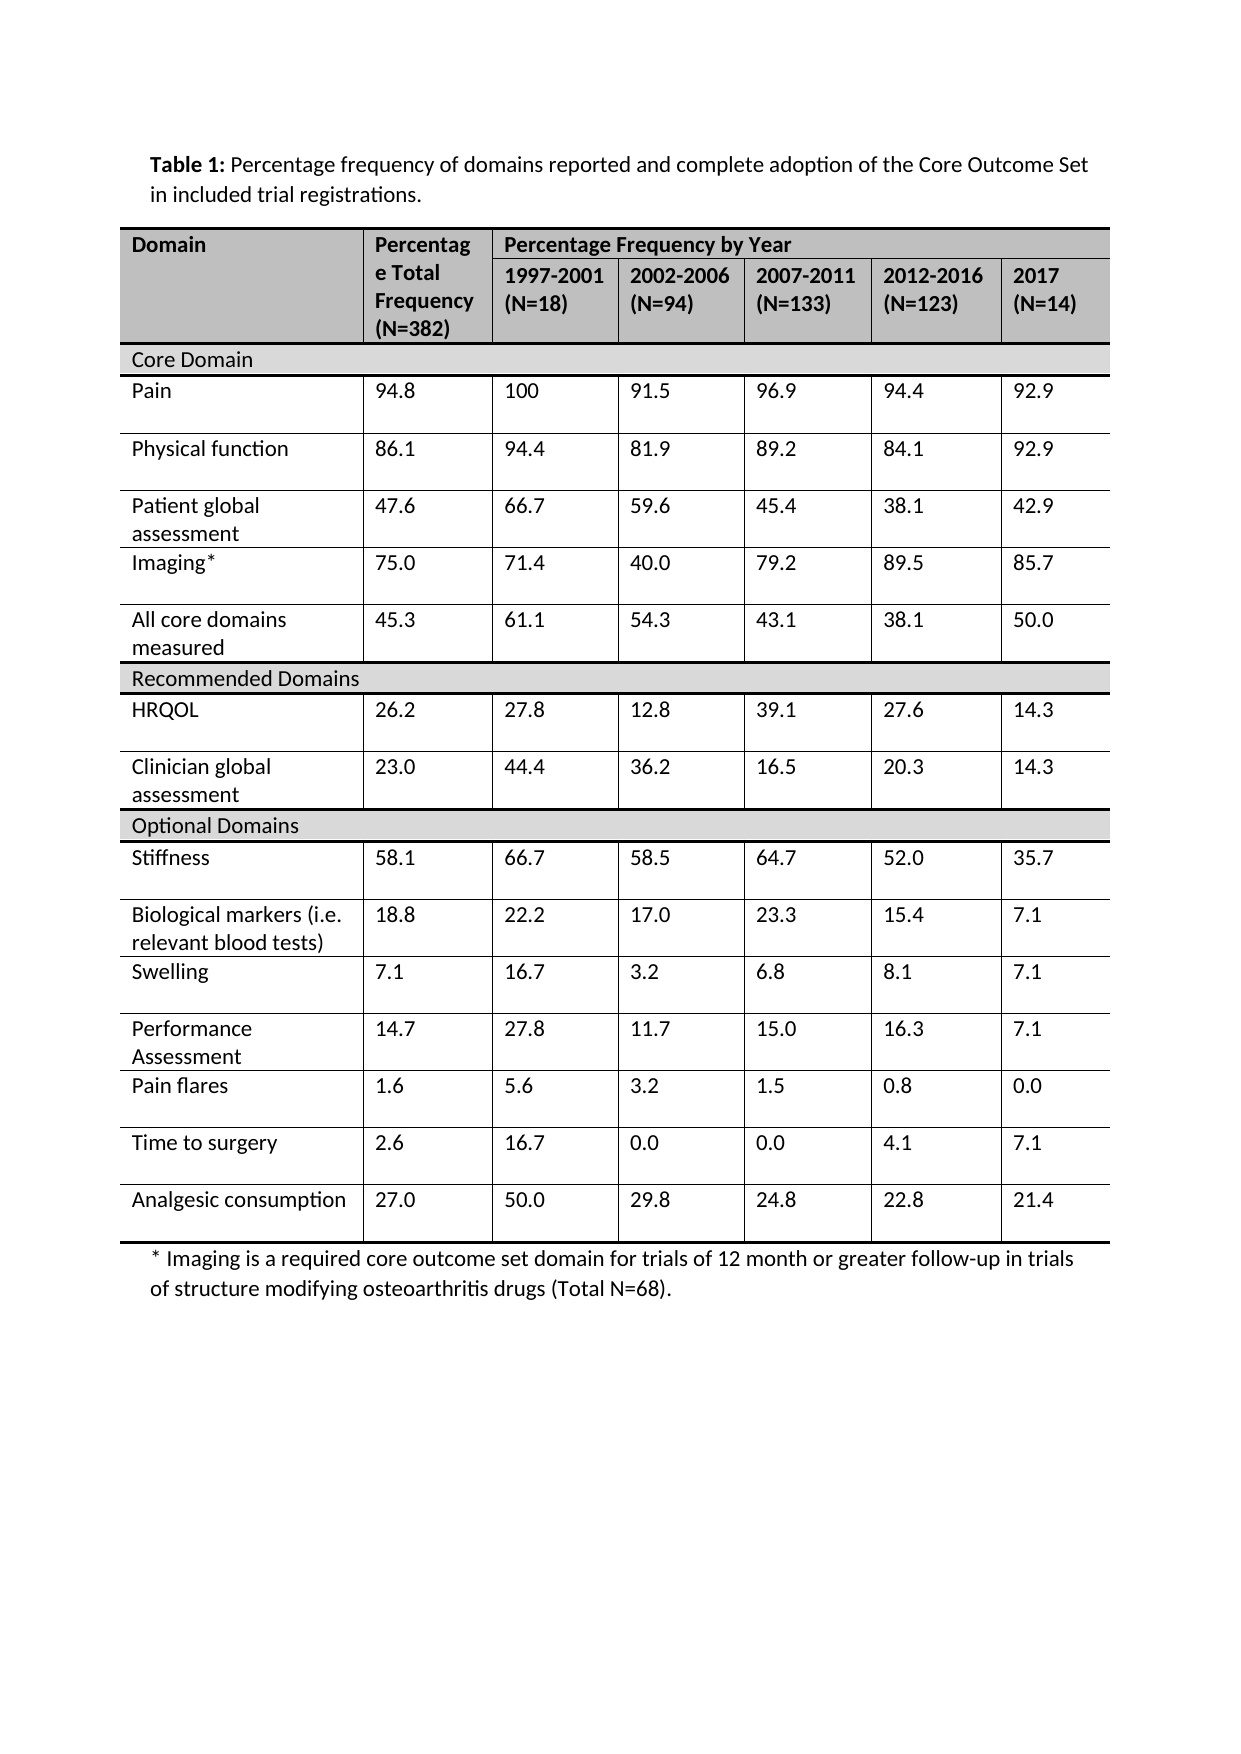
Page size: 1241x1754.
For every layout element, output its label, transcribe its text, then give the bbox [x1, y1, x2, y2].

table_cell Physical function [120, 434, 363, 490]
table_cell 2012-2016 (N=123) [872, 259, 1001, 342]
table_cell 20.3 [872, 752, 1001, 808]
table_cell 2007-2011 (N=133) [745, 259, 871, 342]
table_cell Clinician global assessment [120, 752, 363, 808]
table_cell 2017 (N=14) [1002, 259, 1110, 342]
table_cell 7.1 [364, 957, 492, 1013]
table_cell 64.7 [745, 843, 871, 899]
table_cell 23.3 [745, 900, 871, 956]
table_cell 11.7 [619, 1014, 744, 1070]
table_cell 14.3 [1002, 695, 1110, 751]
table_cell 45.3 [364, 605, 492, 661]
table_cell 16.3 [872, 1014, 1001, 1070]
table_cell Imaging* [120, 548, 363, 604]
table_cell 43.1 [745, 605, 871, 661]
table_cell 58.1 [364, 843, 492, 899]
table_cell Stiffness [120, 843, 363, 899]
table_cell 0.0 [619, 1128, 744, 1184]
table_cell 94.8 [364, 377, 492, 433]
table_cell 27.8 [493, 695, 618, 751]
table_cell 50.0 [493, 1185, 618, 1241]
table_cell 35.7 [1002, 843, 1110, 899]
table_cell 24.8 [745, 1185, 871, 1241]
table_cell 7.1 [1002, 1014, 1110, 1070]
table_cell 66.7 [493, 491, 618, 547]
table_cell 79.2 [745, 548, 871, 604]
table_cell 39.1 [745, 695, 871, 751]
table_cell 100 [493, 377, 618, 433]
table_cell Biological markers (i.e. relevant blood tests) [120, 900, 363, 956]
table_header Percentage Frequency by Year [493, 230, 1110, 258]
table_cell 22.2 [493, 900, 618, 956]
table_cell 18.8 [364, 900, 492, 956]
table_cell 22.8 [872, 1185, 1001, 1241]
table_cell 15.0 [745, 1014, 871, 1070]
table_cell 38.1 [872, 491, 1001, 547]
table_cell All core domains measured [120, 605, 363, 661]
table_cell Patient global assessment [120, 491, 363, 547]
table_cell 21.4 [1002, 1185, 1110, 1241]
text Table 1: Percentage frequency of domains reported and complete adoption of the Core Outcome Set in included trial registrations. [150, 150, 1090, 208]
table_cell 59.6 [619, 491, 744, 547]
table_cell 38.1 [872, 605, 1001, 661]
table_cell 6.8 [745, 957, 871, 1013]
table_cell 58.5 [619, 843, 744, 899]
table_cell 36.2 [619, 752, 744, 808]
table_cell 45.4 [745, 491, 871, 547]
table_cell 15.4 [872, 900, 1001, 956]
table_cell 27.0 [364, 1185, 492, 1241]
table_cell 47.6 [364, 491, 492, 547]
table_cell Core Domain [120, 345, 1110, 373]
table_cell 89.2 [745, 434, 871, 490]
table_cell 44.4 [493, 752, 618, 808]
table_cell 16.5 [745, 752, 871, 808]
table_cell Analgesic consumption [120, 1185, 363, 1241]
table_cell 92.9 [1002, 434, 1110, 490]
table_cell 50.0 [1002, 605, 1110, 661]
table_cell 92.9 [1002, 377, 1110, 433]
table_cell 96.9 [745, 377, 871, 433]
table_cell 89.5 [872, 548, 1001, 604]
table_cell 14.3 [1002, 752, 1110, 808]
table_header Percentage Total Frequency (N=382) [364, 230, 492, 342]
table_cell 27.6 [872, 695, 1001, 751]
table_cell 94.4 [493, 434, 618, 490]
table_cell 3.2 [619, 957, 744, 1013]
table_cell 16.7 [493, 1128, 618, 1184]
table_cell 29.8 [619, 1185, 744, 1241]
table_cell 3.2 [619, 1071, 744, 1127]
table_cell 17.0 [619, 900, 744, 956]
table_cell 75.0 [364, 548, 492, 604]
table_cell 42.9 [1002, 491, 1110, 547]
table_cell 86.1 [364, 434, 492, 490]
table_cell Pain [120, 377, 363, 433]
table_cell 14.7 [364, 1014, 492, 1070]
table_cell 1.5 [745, 1071, 871, 1127]
table_cell 7.1 [1002, 1128, 1110, 1184]
table_cell Swelling [120, 957, 363, 1013]
table_cell 12.8 [619, 695, 744, 751]
table_cell 71.4 [493, 548, 618, 604]
table_cell 2.6 [364, 1128, 492, 1184]
table_cell 0.8 [872, 1071, 1001, 1127]
table_cell 40.0 [619, 548, 744, 604]
table_cell 27.8 [493, 1014, 618, 1070]
table_cell 54.3 [619, 605, 744, 661]
table_cell 2002-2006 (N=94) [619, 259, 744, 342]
table_cell Recommended Domains [120, 664, 1110, 692]
table_cell 16.7 [493, 957, 618, 1013]
table_cell Optional Domains [120, 811, 1110, 839]
table_cell 0.0 [1002, 1071, 1110, 1127]
text * Imaging is a required core outcome set domain for trials of 12 month or greater follow-up in trials of structure modifying osteoarthritis drugs (Total N=68). [150, 1244, 1090, 1302]
table_cell Time to surgery [120, 1128, 363, 1184]
table_cell HRQOL [120, 695, 363, 751]
table_cell 84.1 [872, 434, 1001, 490]
table_cell 23.0 [364, 752, 492, 808]
table_cell 61.1 [493, 605, 618, 661]
table_cell 5.6 [493, 1071, 618, 1127]
table_cell 52.0 [872, 843, 1001, 899]
table_cell Performance Assessment [120, 1014, 363, 1070]
table_cell 1.6 [364, 1071, 492, 1127]
table_cell 0.0 [745, 1128, 871, 1184]
table_cell 26.2 [364, 695, 492, 751]
table_cell 85.7 [1002, 548, 1110, 604]
table_cell 94.4 [872, 377, 1001, 433]
table_header Domain [120, 230, 363, 342]
table_cell Pain flares [120, 1071, 363, 1127]
table_cell 91.5 [619, 377, 744, 433]
table_cell 1997-2001 (N=18) [493, 259, 618, 342]
table_cell 7.1 [1002, 900, 1110, 956]
table_cell 7.1 [1002, 957, 1110, 1013]
table_cell 66.7 [493, 843, 618, 899]
table_cell 8.1 [872, 957, 1001, 1013]
table_cell 4.1 [872, 1128, 1001, 1184]
table_cell 81.9 [619, 434, 744, 490]
